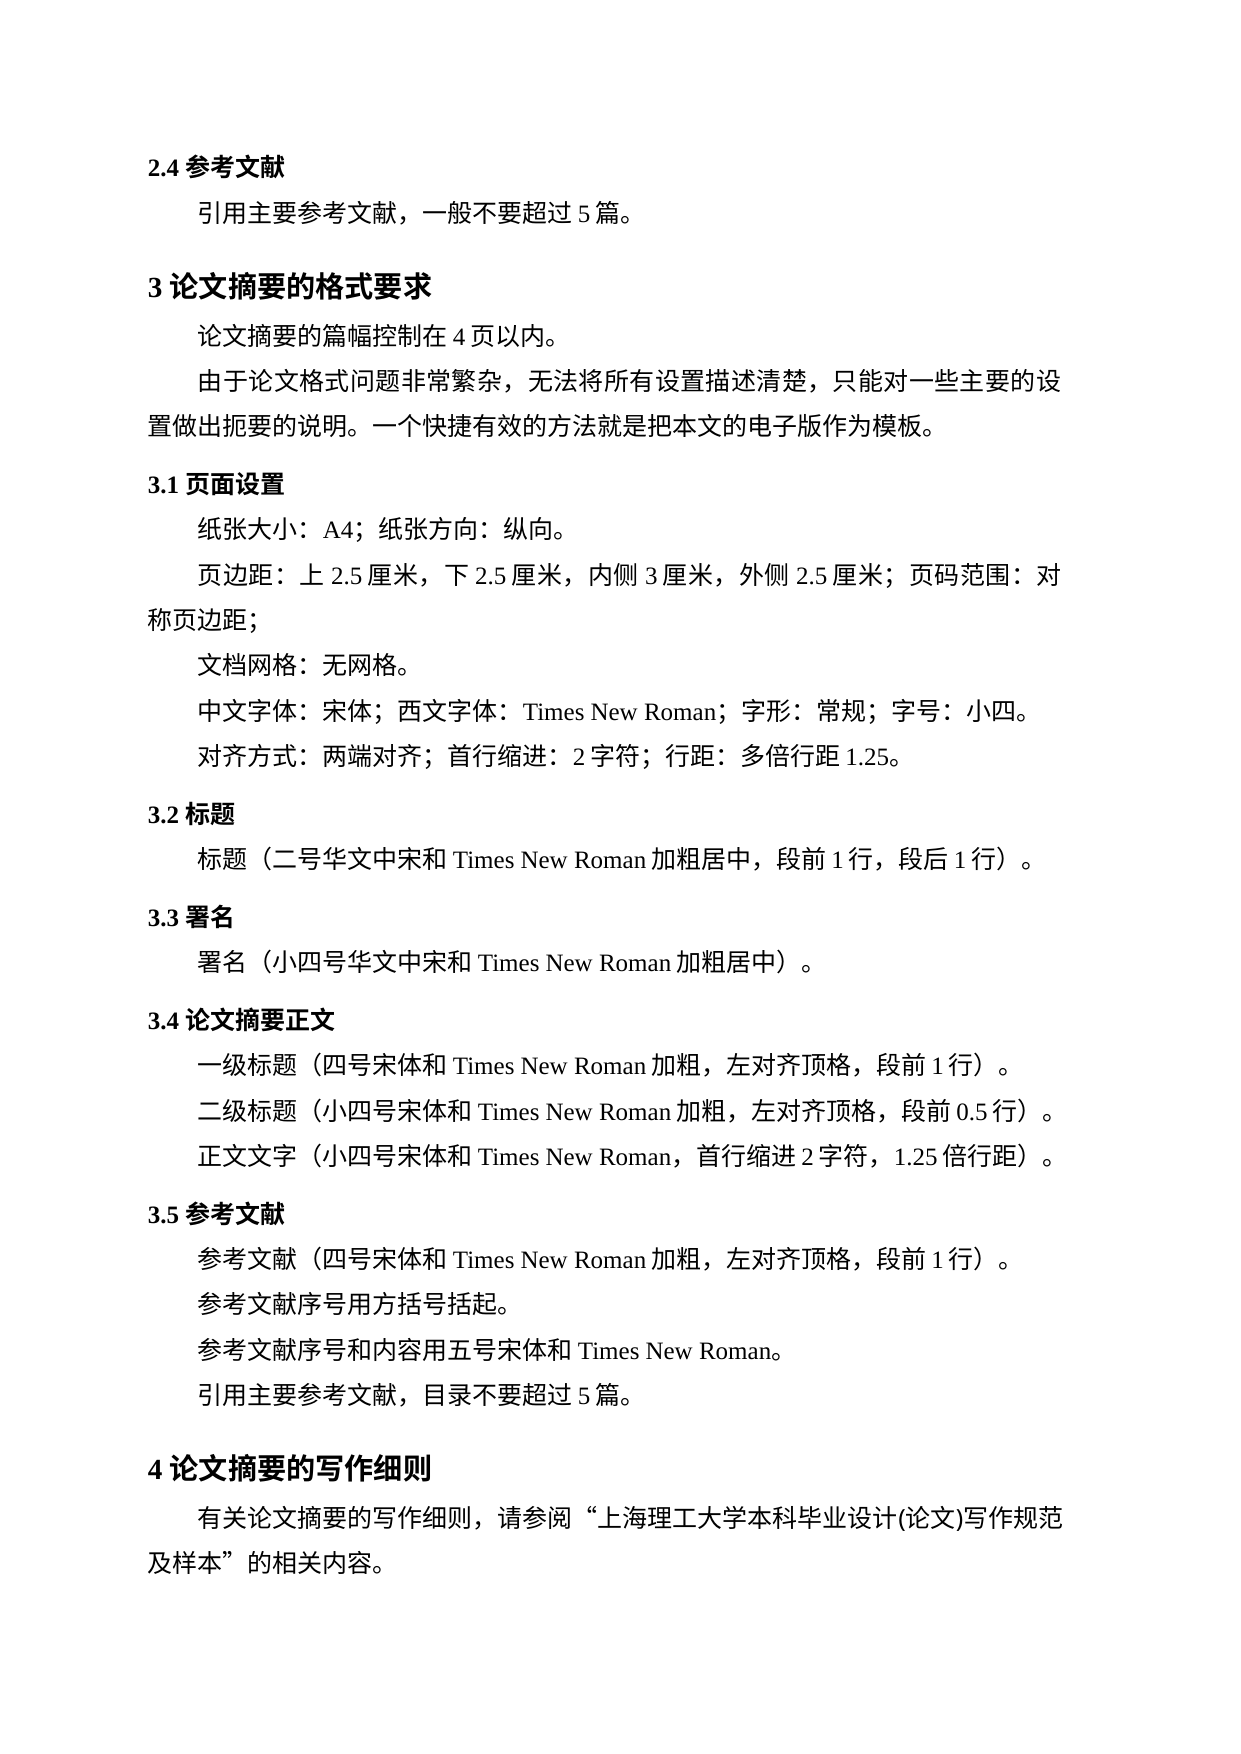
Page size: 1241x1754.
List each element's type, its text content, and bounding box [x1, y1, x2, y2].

subtitle 2.4 参考文献 [148, 148, 1063, 184]
text 页边距：上2.5厘米，下2.5厘米，内侧3厘米，外侧2.5厘米；页码范围：对称页边距； [148, 555, 1063, 637]
text 二级标题（小四号宋体和Times New Roman加粗，左对齐顶格，段前0.5行）。 [148, 1091, 1063, 1127]
text 有关论文摘要的写作细则，请参阅“上海理工大学本科毕业设计(论文)写作规范及样本”的相关内容。 [148, 1499, 1063, 1580]
subtitle 3 论文摘要的格式要求 [148, 263, 1063, 306]
subtitle 3.2 标题 [148, 794, 1063, 831]
text 引用主要参考文献，一般不要超过5篇。 [148, 193, 1063, 229]
subtitle 3.4 论文摘要正文 [148, 1001, 1063, 1037]
text 正文文字（小四号宋体和Times New Roman，首行缩进2字符，1.25倍行距）。 [148, 1136, 1063, 1173]
text 文档网格：无网格。 [148, 646, 1063, 682]
text 论文摘要的篇幅控制在4页以内。 [148, 316, 1063, 352]
text 一级标题（四号宋体和Times New Roman加粗，左对齐顶格，段前1行）。 [148, 1046, 1063, 1082]
text 对齐方式：两端对齐；首行缩进：2字符；行距：多倍行距1.25。 [148, 736, 1063, 773]
subtitle 3.5 参考文献 [148, 1194, 1063, 1231]
subtitle 3.3 署名 [148, 897, 1063, 934]
text 参考文献序号和内容用五号宋体和Times New Roman。 [148, 1330, 1063, 1366]
text 纸张大小：A4；纸张方向：纵向。 [148, 510, 1063, 546]
text 标题（二号华文中宋和Times New Roman加粗居中，段前1行，段后1行）。 [148, 839, 1063, 876]
text 中文字体：宋体；西文字体：Times New Roman；字形：常规；字号：小四。 [148, 691, 1063, 727]
text 署名（小四号华文中宋和Times New Roman加粗居中）。 [148, 943, 1063, 979]
subtitle 3.1 页面设置 [148, 464, 1063, 501]
text 由于论文格式问题非常繁杂，无法将所有设置描述清楚，只能对一些主要的设置做出扼要的说明。一个快捷有效的方法就是把本文的电子版作为模板。 [148, 361, 1063, 443]
text 引用主要参考文献，目录不要超过5篇。 [148, 1376, 1063, 1412]
subtitle 4 论文摘要的写作细则 [148, 1446, 1063, 1488]
text 参考文献序号用方括号括起。 [148, 1285, 1063, 1321]
text 参考文献（四号宋体和Times New Roman加粗，左对齐顶格，段前1行）。 [148, 1239, 1063, 1276]
